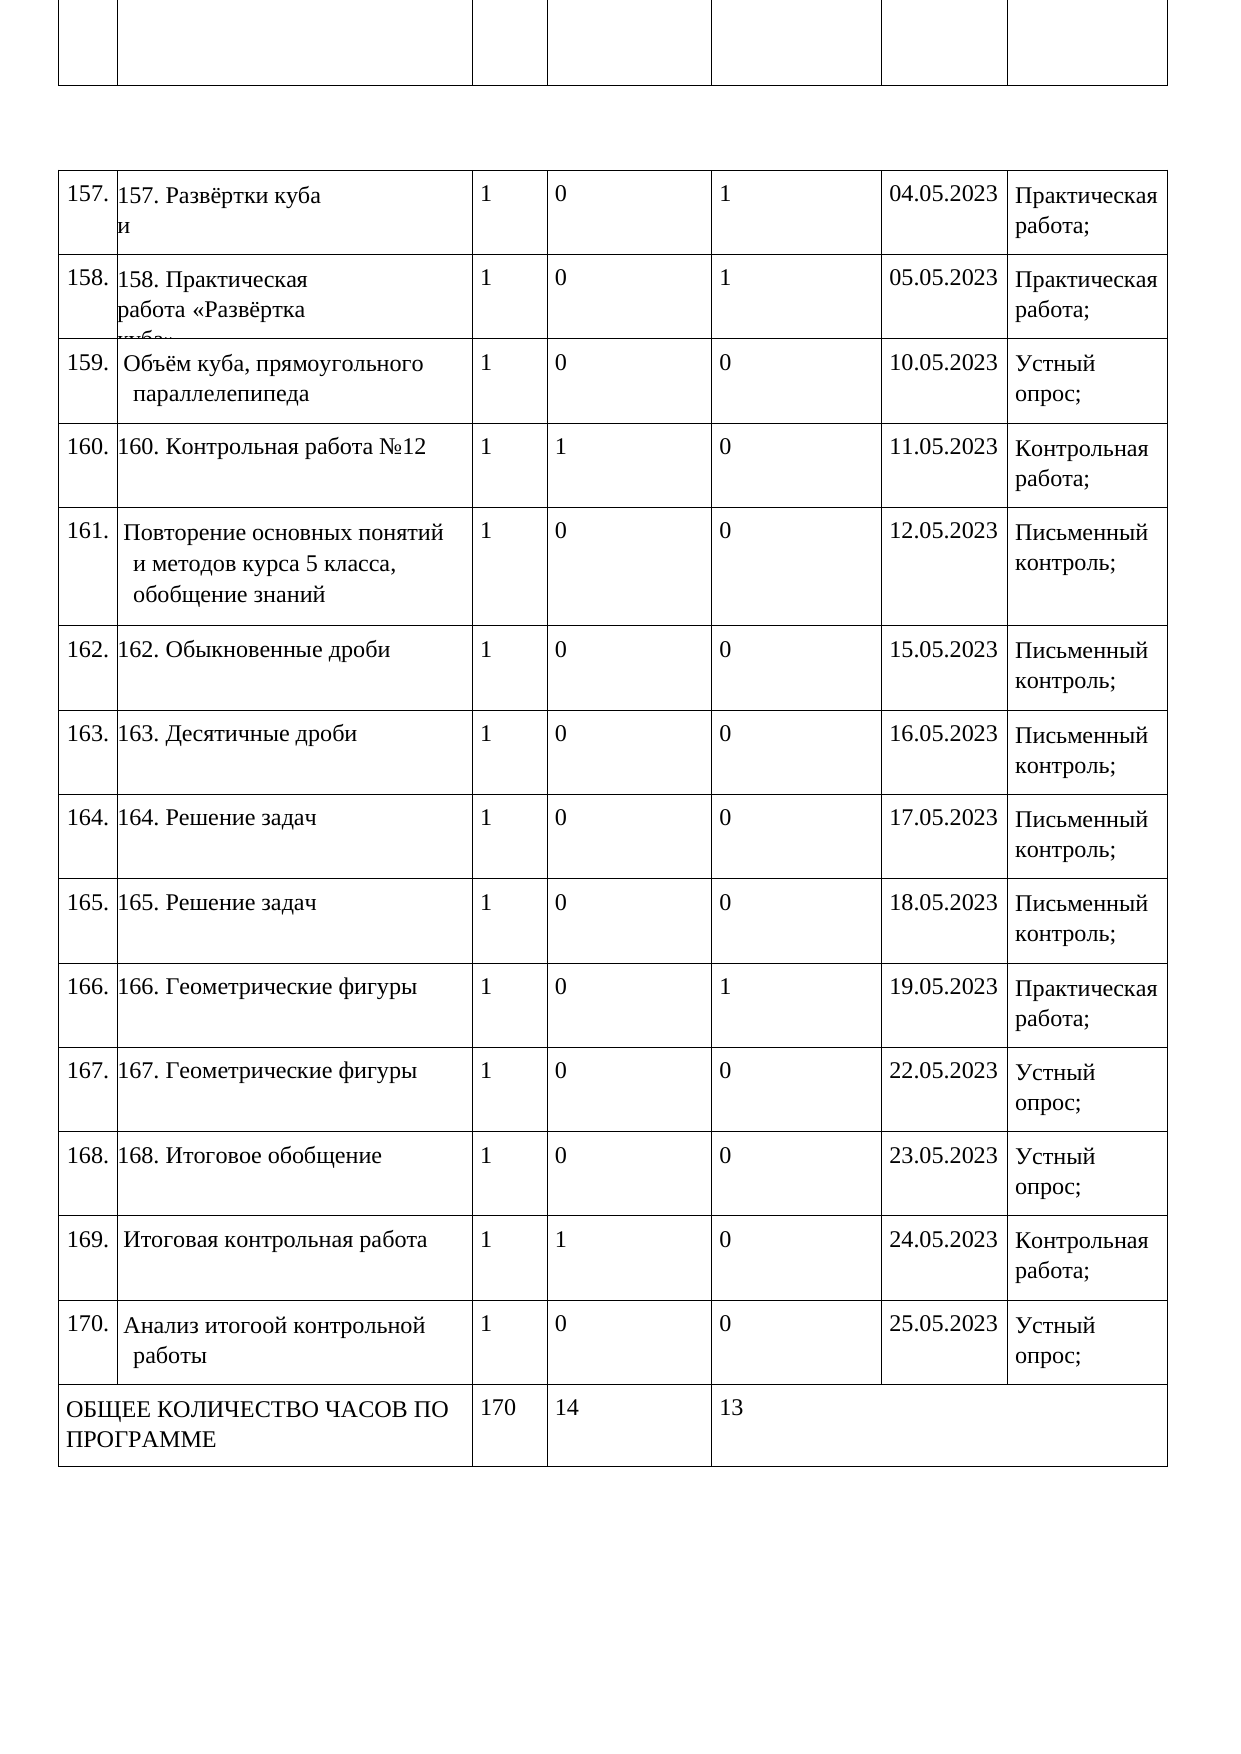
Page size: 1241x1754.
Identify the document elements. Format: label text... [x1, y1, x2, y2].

table_cell 1 [473, 1132, 547, 1215]
table_header 1 [712, 171, 881, 254]
table_cell Повторение основных понятий и методов курса 5 класса, обобщение знаний [118, 508, 472, 625]
table_cell 0 [712, 1048, 881, 1131]
table_cell Итоговая контрольная работа [118, 1216, 472, 1300]
table_cell 0 [548, 626, 711, 710]
table_cell Письменный контроль; [1008, 711, 1167, 794]
table_cell ОБЩЕЕ КОЛИЧЕСТВО ЧАСОВ ПО ПРОГРАММЕ [59, 1385, 472, 1466]
table_cell 0 [548, 879, 711, 963]
table_cell 11.05.2023 [882, 424, 1007, 507]
table_cell Письменный контроль; [1008, 508, 1167, 625]
table_cell Письменный контроль; [1008, 626, 1167, 710]
table_cell 0 [712, 424, 881, 507]
table_cell 0 [712, 879, 881, 963]
table_cell 0 [548, 508, 711, 625]
table_cell 1 [473, 1301, 547, 1384]
table_cell 159. [59, 339, 117, 422]
table_cell 1 [548, 1216, 711, 1300]
table_cell 16.05.2023 [882, 711, 1007, 794]
table_cell 0 [548, 964, 711, 1047]
table_cell Практическая работа; [1008, 255, 1167, 338]
table_cell 19.05.2023 [882, 964, 1007, 1047]
table_cell 169. [59, 1216, 117, 1300]
table_cell 23.05.2023 [882, 1132, 1007, 1215]
table_cell 0 [712, 626, 881, 710]
table_cell 163. Десятичные дроби [118, 711, 472, 794]
table_cell 163. [59, 711, 117, 794]
table_cell 12.05.2023 [882, 508, 1007, 625]
table_cell 1 [473, 508, 547, 625]
table_header [1008, 0, 1167, 85]
table_cell 170 [473, 1385, 547, 1466]
table_cell 165. Решение задач [118, 879, 472, 963]
table_cell 0 [712, 1132, 881, 1215]
table_cell 1 [473, 255, 547, 338]
table_cell 0 [548, 711, 711, 794]
table_cell 0 [712, 1301, 881, 1384]
table_cell 1 [473, 795, 547, 878]
table_cell 0 [712, 1216, 881, 1300]
table_cell Контрольная работа; [1008, 424, 1167, 507]
table_cell Письменный контроль; [1008, 795, 1167, 878]
table_cell 15.05.2023 [882, 626, 1007, 710]
table_cell 1 [473, 1048, 547, 1131]
table_cell 170. [59, 1301, 117, 1384]
table_cell 168. [59, 1132, 117, 1215]
table_cell 0 [548, 795, 711, 878]
table_cell 22.05.2023 [882, 1048, 1007, 1131]
table_cell 25.05.2023 [882, 1301, 1007, 1384]
table_header 04.05.2023 [882, 171, 1007, 254]
table_cell 1 [548, 424, 711, 507]
table_cell 1 [712, 964, 881, 1047]
table_cell 160. Контрольная работа №12 [118, 424, 472, 507]
table_header 157. Развёртки куба и параллелепипеда. [118, 171, 472, 254]
table_cell 161. [59, 508, 117, 625]
table_cell 14 [548, 1385, 711, 1466]
table_cell Контрольная работа; [1008, 1216, 1167, 1300]
table_cell 1 [473, 424, 547, 507]
table_cell 17.05.2023 [882, 795, 1007, 878]
table_cell 162. [59, 626, 117, 710]
table_cell 13 [712, 1385, 1167, 1466]
table_cell 158. [59, 255, 117, 338]
table_header [548, 0, 711, 85]
table_cell 0 [548, 339, 711, 422]
table_cell 0 [548, 1132, 711, 1215]
table_cell 166. [59, 964, 117, 1047]
table_header [473, 0, 547, 85]
table_header [118, 0, 472, 85]
table_cell 24.05.2023 [882, 1216, 1007, 1300]
table_header 1 [473, 171, 547, 254]
table_cell Объём куба, прямоугольного параллелепипеда [118, 339, 472, 422]
table_cell Устный опрос; [1008, 1048, 1167, 1131]
table_cell 158. Практическая работа «Развёртка куба». [118, 255, 472, 338]
table_cell 18.05.2023 [882, 879, 1007, 963]
table_cell 1 [473, 711, 547, 794]
table_cell 1 [473, 626, 547, 710]
table_cell 0 [548, 1048, 711, 1131]
table_cell 162. Обыкновенные дроби [118, 626, 472, 710]
table_cell Устный опрос; [1008, 1132, 1167, 1215]
table_cell Письменный контроль; [1008, 879, 1167, 963]
table_header [712, 0, 881, 85]
table_cell 10.05.2023 [882, 339, 1007, 422]
table_cell Анализ итогоой контрольной работы [118, 1301, 472, 1384]
table_cell 164. Решение задач [118, 795, 472, 878]
table_header [59, 0, 117, 85]
table_cell 05.05.2023 [882, 255, 1007, 338]
table_header 157. [59, 171, 117, 254]
table_cell 1 [473, 1216, 547, 1300]
table_cell 167. [59, 1048, 117, 1131]
table_cell 160. [59, 424, 117, 507]
table_cell 1 [473, 339, 547, 422]
table_header 0 [548, 171, 711, 254]
table_header [882, 0, 1007, 85]
table_cell 167. Геометрические фигуры [118, 1048, 472, 1131]
table_cell 1 [712, 255, 881, 338]
table_cell Практическая работа; [1008, 964, 1167, 1047]
table_cell Устный опрос; [1008, 1301, 1167, 1384]
table_cell 1 [473, 879, 547, 963]
table_cell 164. [59, 795, 117, 878]
table_cell 0 [548, 1301, 711, 1384]
table_cell 165. [59, 879, 117, 963]
table_cell Устный опрос; [1008, 339, 1167, 422]
table_cell 0 [712, 339, 881, 422]
table_cell 0 [712, 711, 881, 794]
table_cell 168. Итоговое обобщение [118, 1132, 472, 1215]
table_cell 166. Геометрические фигуры [118, 964, 472, 1047]
table_cell 0 [712, 795, 881, 878]
table_cell 1 [473, 964, 547, 1047]
table_cell 0 [548, 255, 711, 338]
table_cell 0 [712, 508, 881, 625]
table_header Практическая работа; [1008, 171, 1167, 254]
